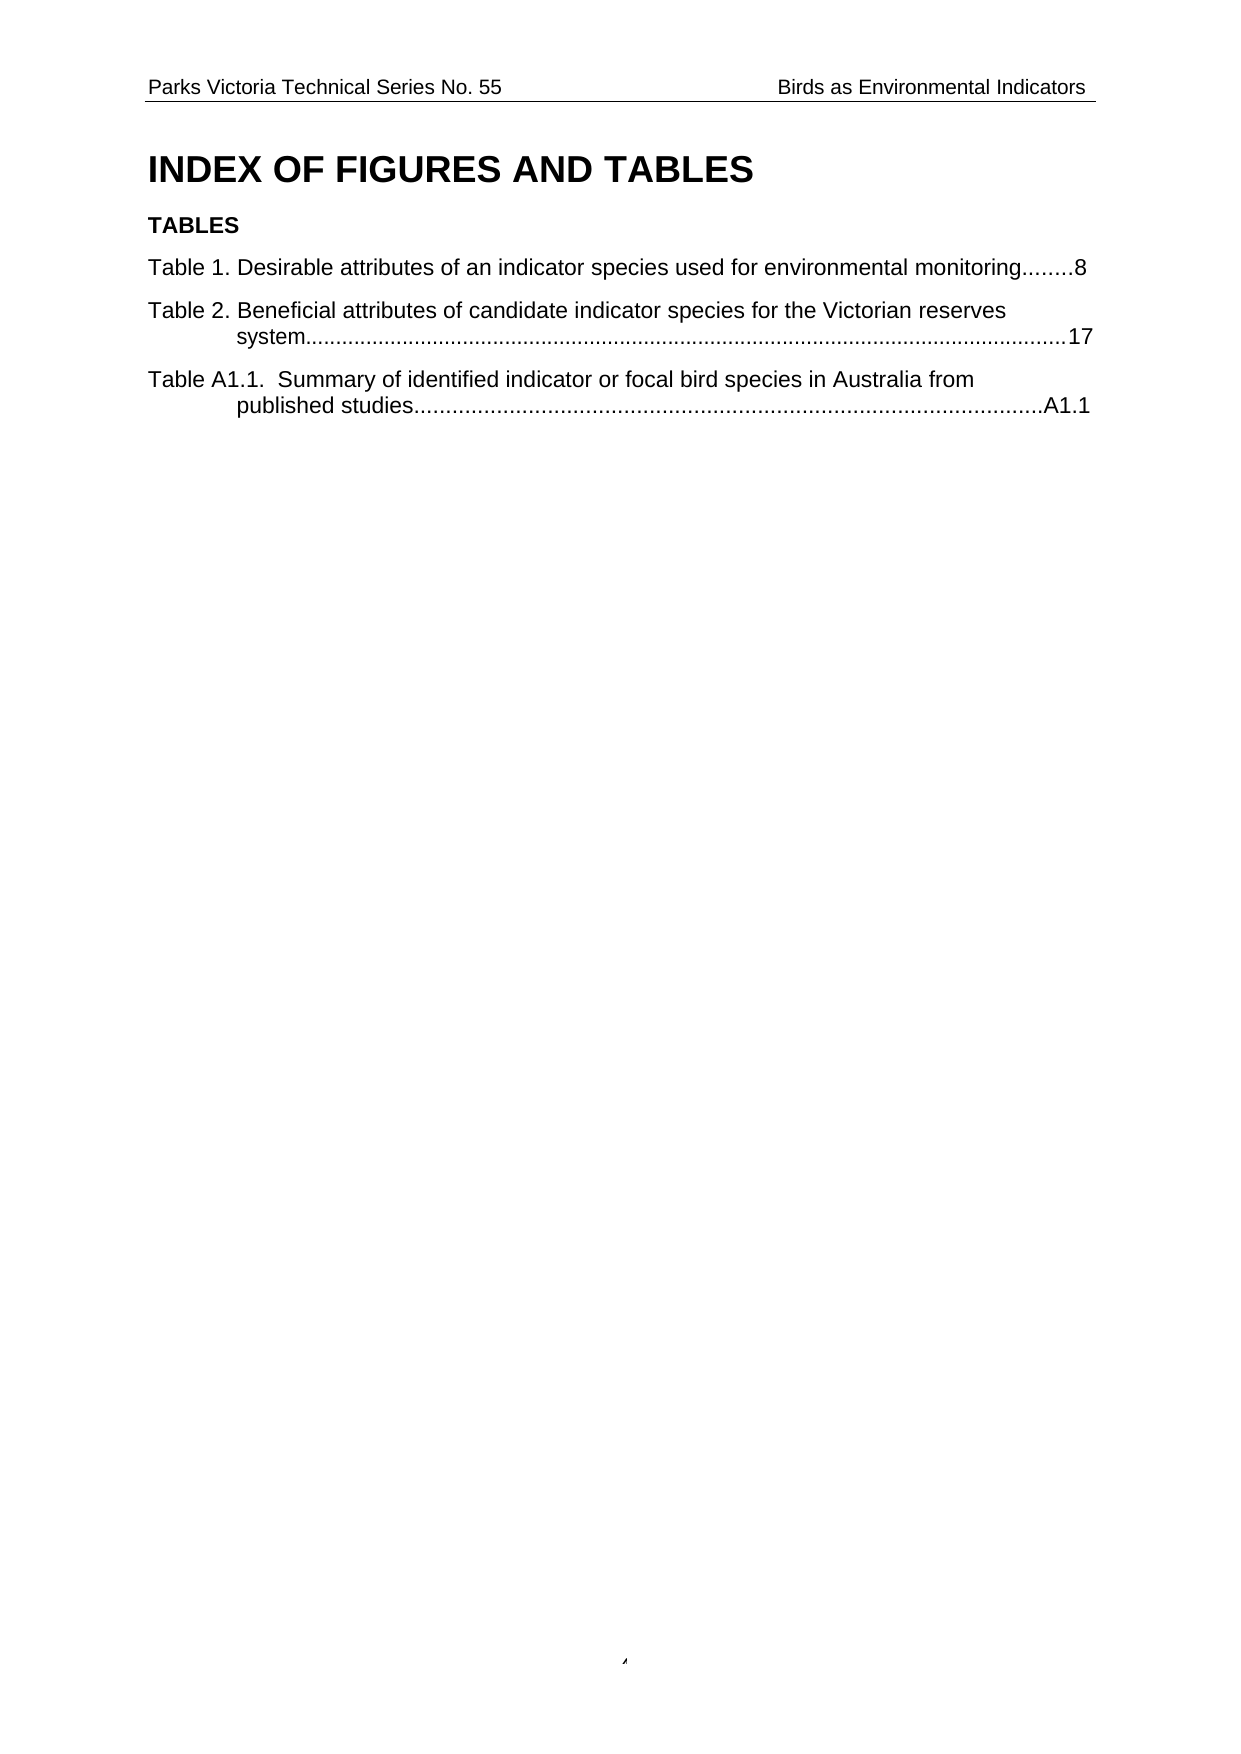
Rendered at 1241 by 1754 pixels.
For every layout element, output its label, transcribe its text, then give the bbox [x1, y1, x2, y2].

text Table 1. Desirable attributes of an indicator species used for environmental monitoring. 8 [148, 254, 1107, 281]
text Table A1.1. Summary of identified indicator or focal bird species in Australia from [148, 367, 1107, 393]
subtitle TABLES [148, 212, 1107, 238]
text system. 17 [236, 324, 1107, 350]
text published studies...................................................................................................A1.1 [236, 393, 1107, 419]
text Table 2. Beneficial attributes of candidate indicator species for the Victorian reserves [148, 297, 1107, 324]
subtitle INDEX OF FIGURES AND TABLES [148, 147, 1107, 191]
